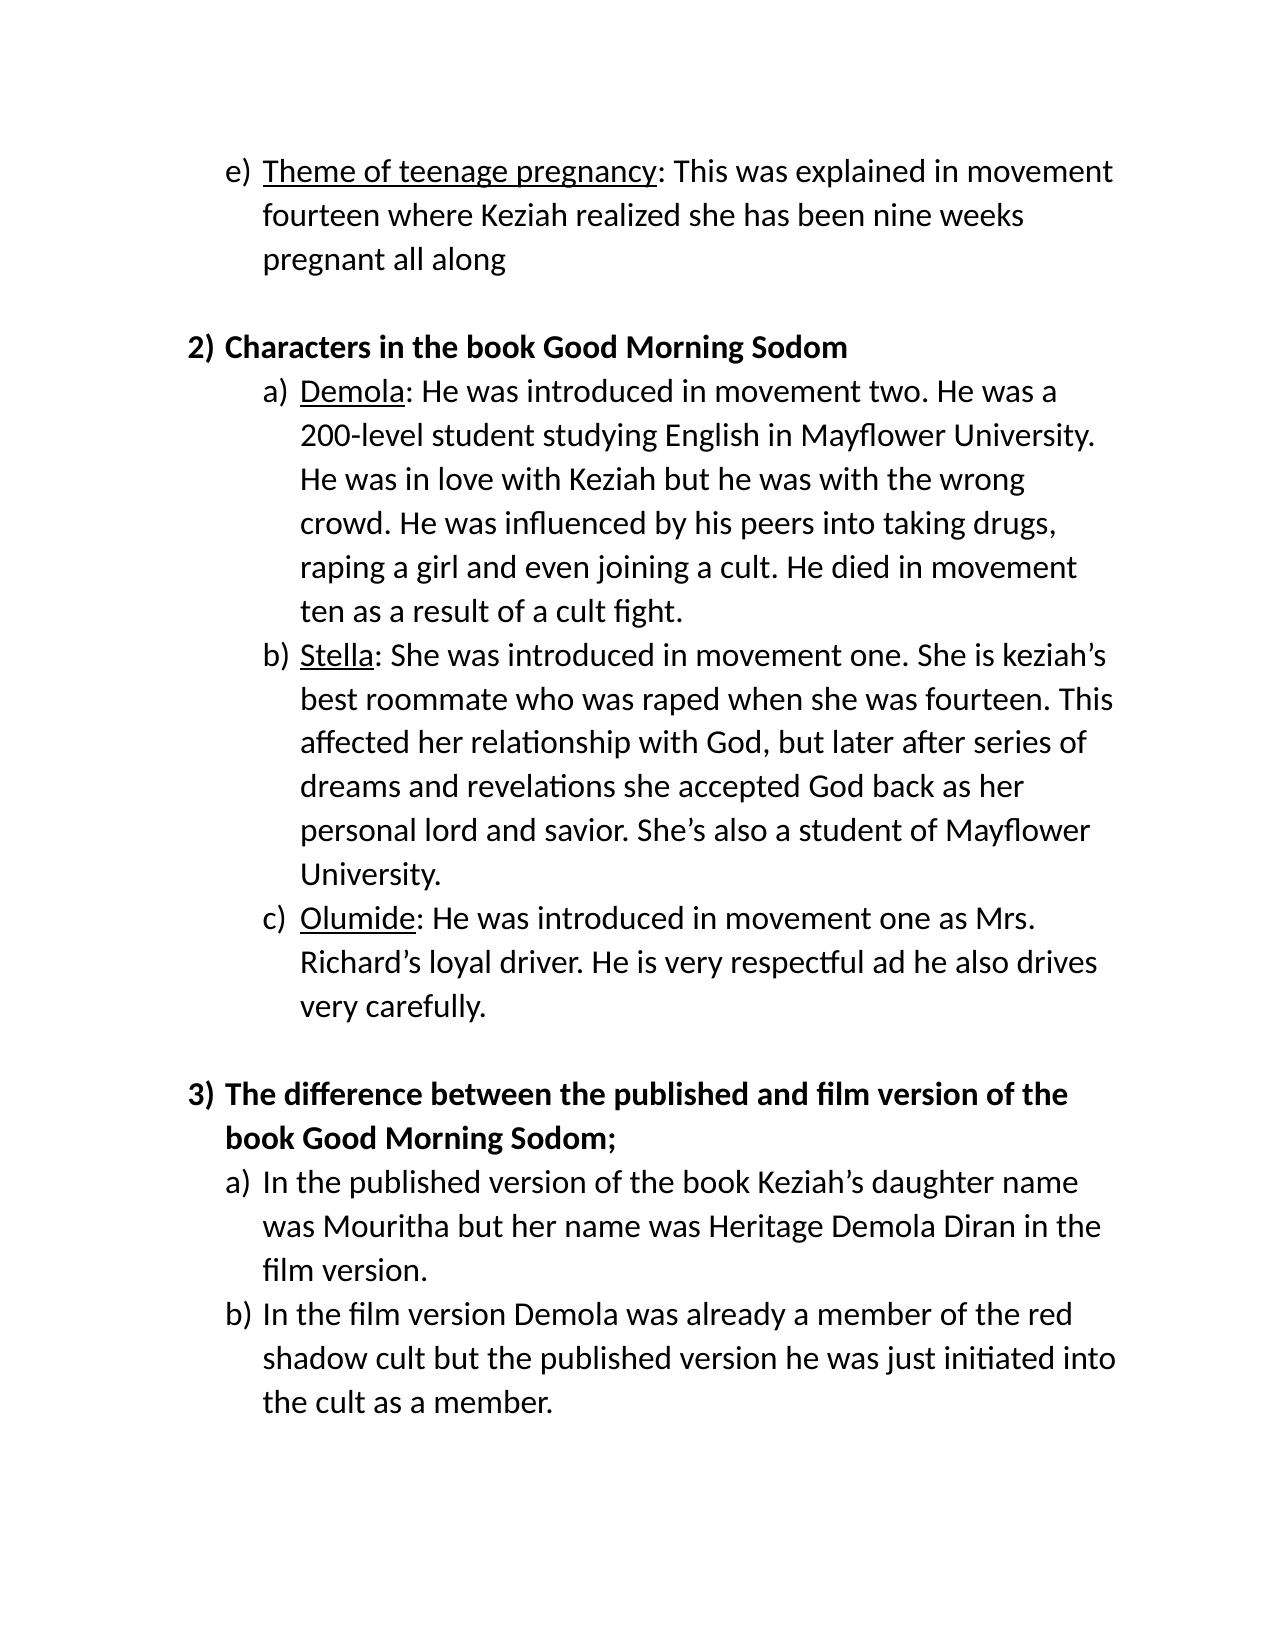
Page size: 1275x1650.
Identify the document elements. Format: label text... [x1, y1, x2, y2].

list The difference between the published and film version of the book Good Morning Sodom; [187, 1073, 1125, 1158]
list In the film version Demola was already a member of the red shadow cult but the published version he was just initiated into the cult as a member. [225, 1293, 1125, 1422]
list Theme of teenage pregnancy: This was explained in movement fourteen where Keziah realized she has been nine weeks pregnant all along [225, 150, 1125, 279]
list In the published version of the book Keziah’s daughter name was Mouritha but her name was Heritage Demola Diran in the film version. [225, 1161, 1125, 1290]
list Demola: He was introduced in movement two. He was a 200-level student studying English in Mayflower University. He was in love with Keziah but he was with the wrong crowd. He was influenced by his peers into taking drugs, raping a girl and even joining a cult. He died in movement ten as a result of a cult fight. [262, 370, 1125, 630]
list Characters in the book Good Morning Sodom [187, 326, 1125, 367]
list Olumide: He was introduced in movement one as Mrs. Richard’s loyal driver. He is very respectful ad he also drives very carefully. [262, 897, 1125, 1026]
list Stella: She was introduced in movement one. She is keziah’s best roommate who was raped when she was fourteen. This affected her relationship with God, but later after series of dreams and revelations she accepted God back as her personal lord and savior. She’s also a student of Mayflower University. [262, 633, 1125, 894]
